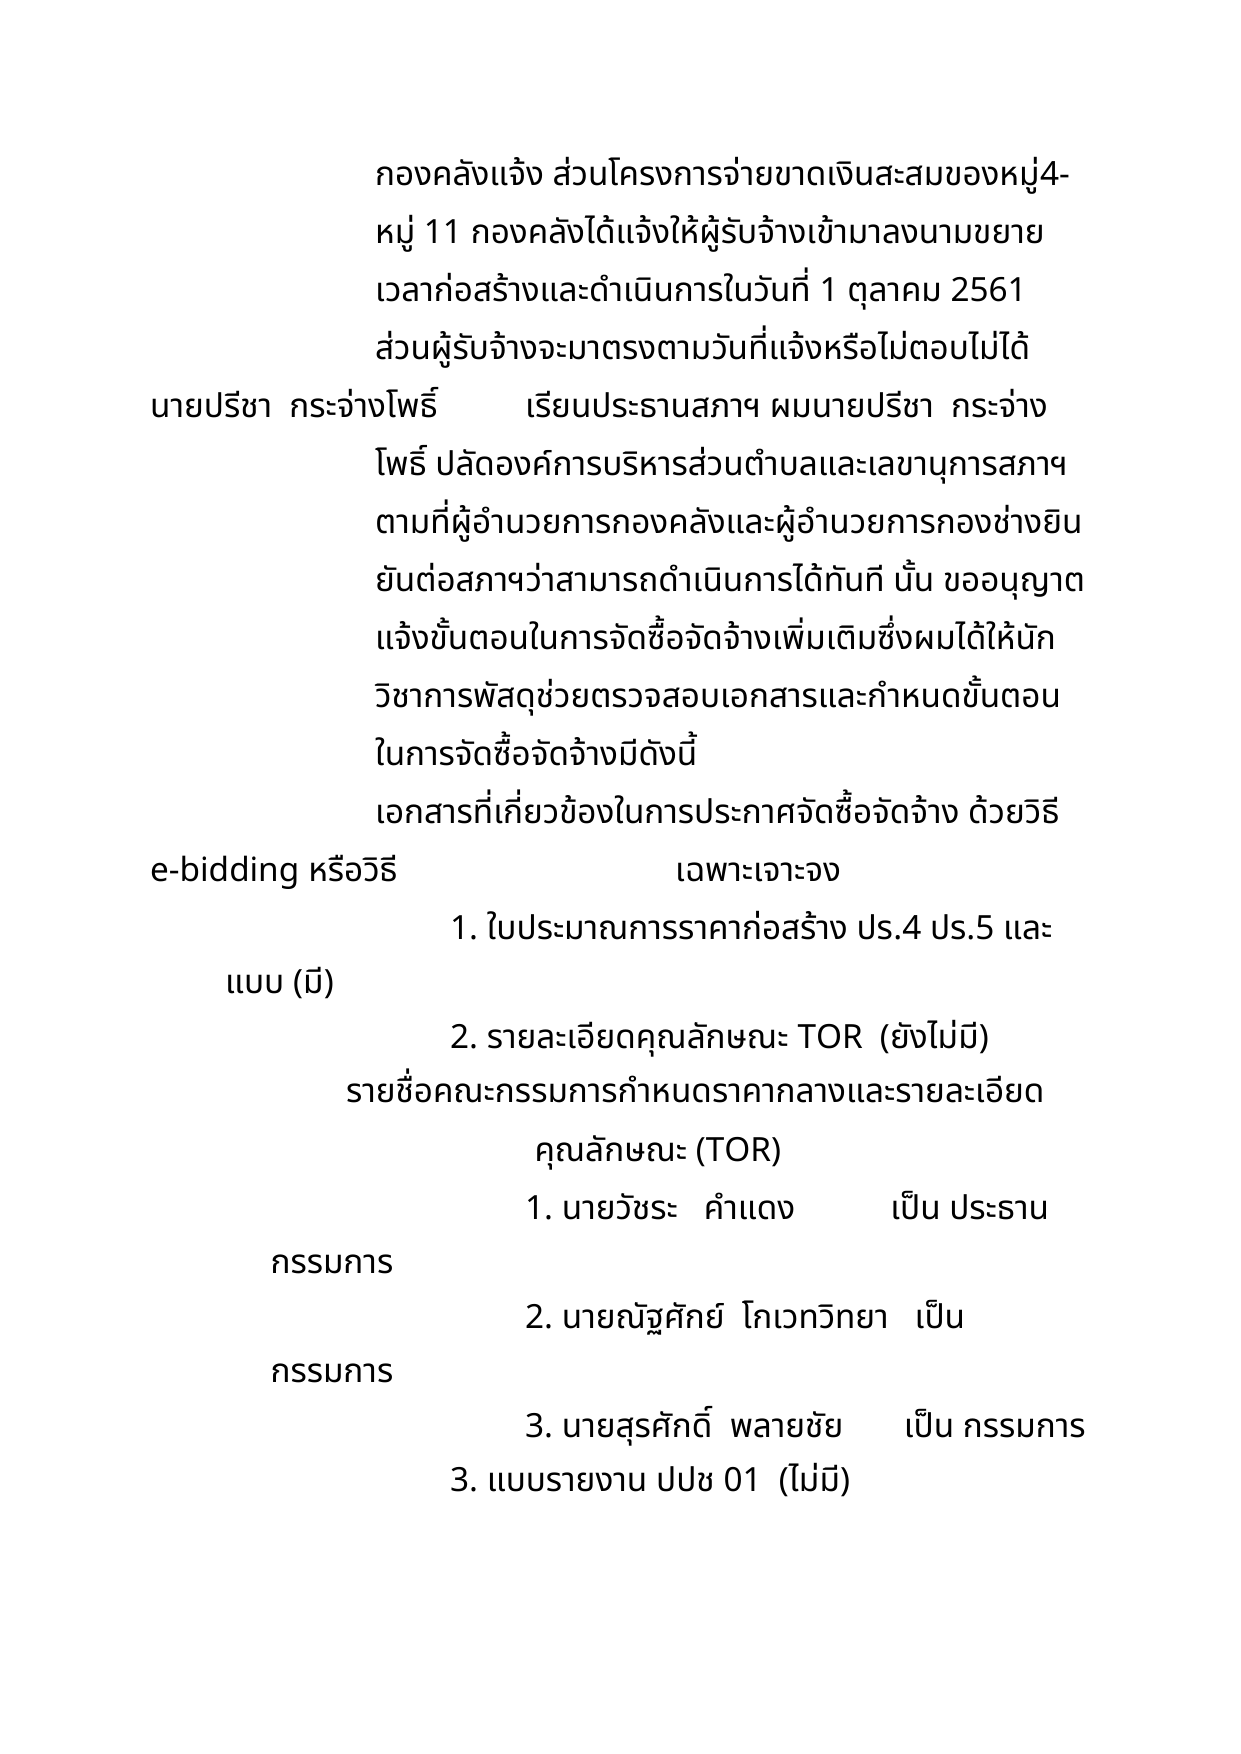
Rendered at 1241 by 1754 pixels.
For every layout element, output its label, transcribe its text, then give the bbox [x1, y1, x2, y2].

list 1. ใบประมาณการราคาก่อสร้าง ปร.4 ปร.5 และแบบ (มี) [225, 904, 1090, 1009]
text นายปรีชา กระจ่างโพธิ์ เรียนประธานสภาฯ ผมนายปรีชา กระจ่างโพธิ์ ปลัดองค์การบริหารส่วนตำบลและเลขานุการสภาฯ ตามที่ผู้อำนวยการกองคลังและผู้อำนวยการกองช่างยินยันต่อสภาฯว่าสามารถดำเนินการได้ทันที นั้น ขออนุญาตแจ้งขั้นตอนในการจัดซื้อจัดจ้างเพิ่มเติมซึ่งผมได้ให้นักวิชาการพัสดุช่วยตรวจสอบเอกสารและกำหนดขั้นตอนในการจัดซื้อจัดจ้างมีดังนี้ [150, 382, 1090, 780]
text 3. แบบรายงาน ปปช 01 (ไม่มี) [187, 1456, 1090, 1507]
text เอกสารที่เกี่ยวข้องในการประกาศจัดซื้อจัดจ้าง ด้วยวิธี e-bidding หรือวิธี เฉพาะเจาะจง [150, 788, 1090, 896]
list 2. นายณัฐศักย์ โกเวทวิทยา เป็น กรรมการ [270, 1292, 1090, 1397]
list 2. รายละเอียดคุณลักษณะ TOR (ยังไม่มี) [225, 1013, 1090, 1063]
list รายชื่อคณะกรรมการกำหนดราคากลางและรายละเอียดคุณลักษณะ (TOR) [225, 1067, 1090, 1176]
list 1. นายวัชระ คำแดง เป็น ประธานกรรมการ [270, 1183, 1090, 1288]
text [150, 150, 1090, 375]
list 3. นายสุรศักดิ์ พลายชัย เป็น กรรมการ [270, 1401, 1090, 1452]
